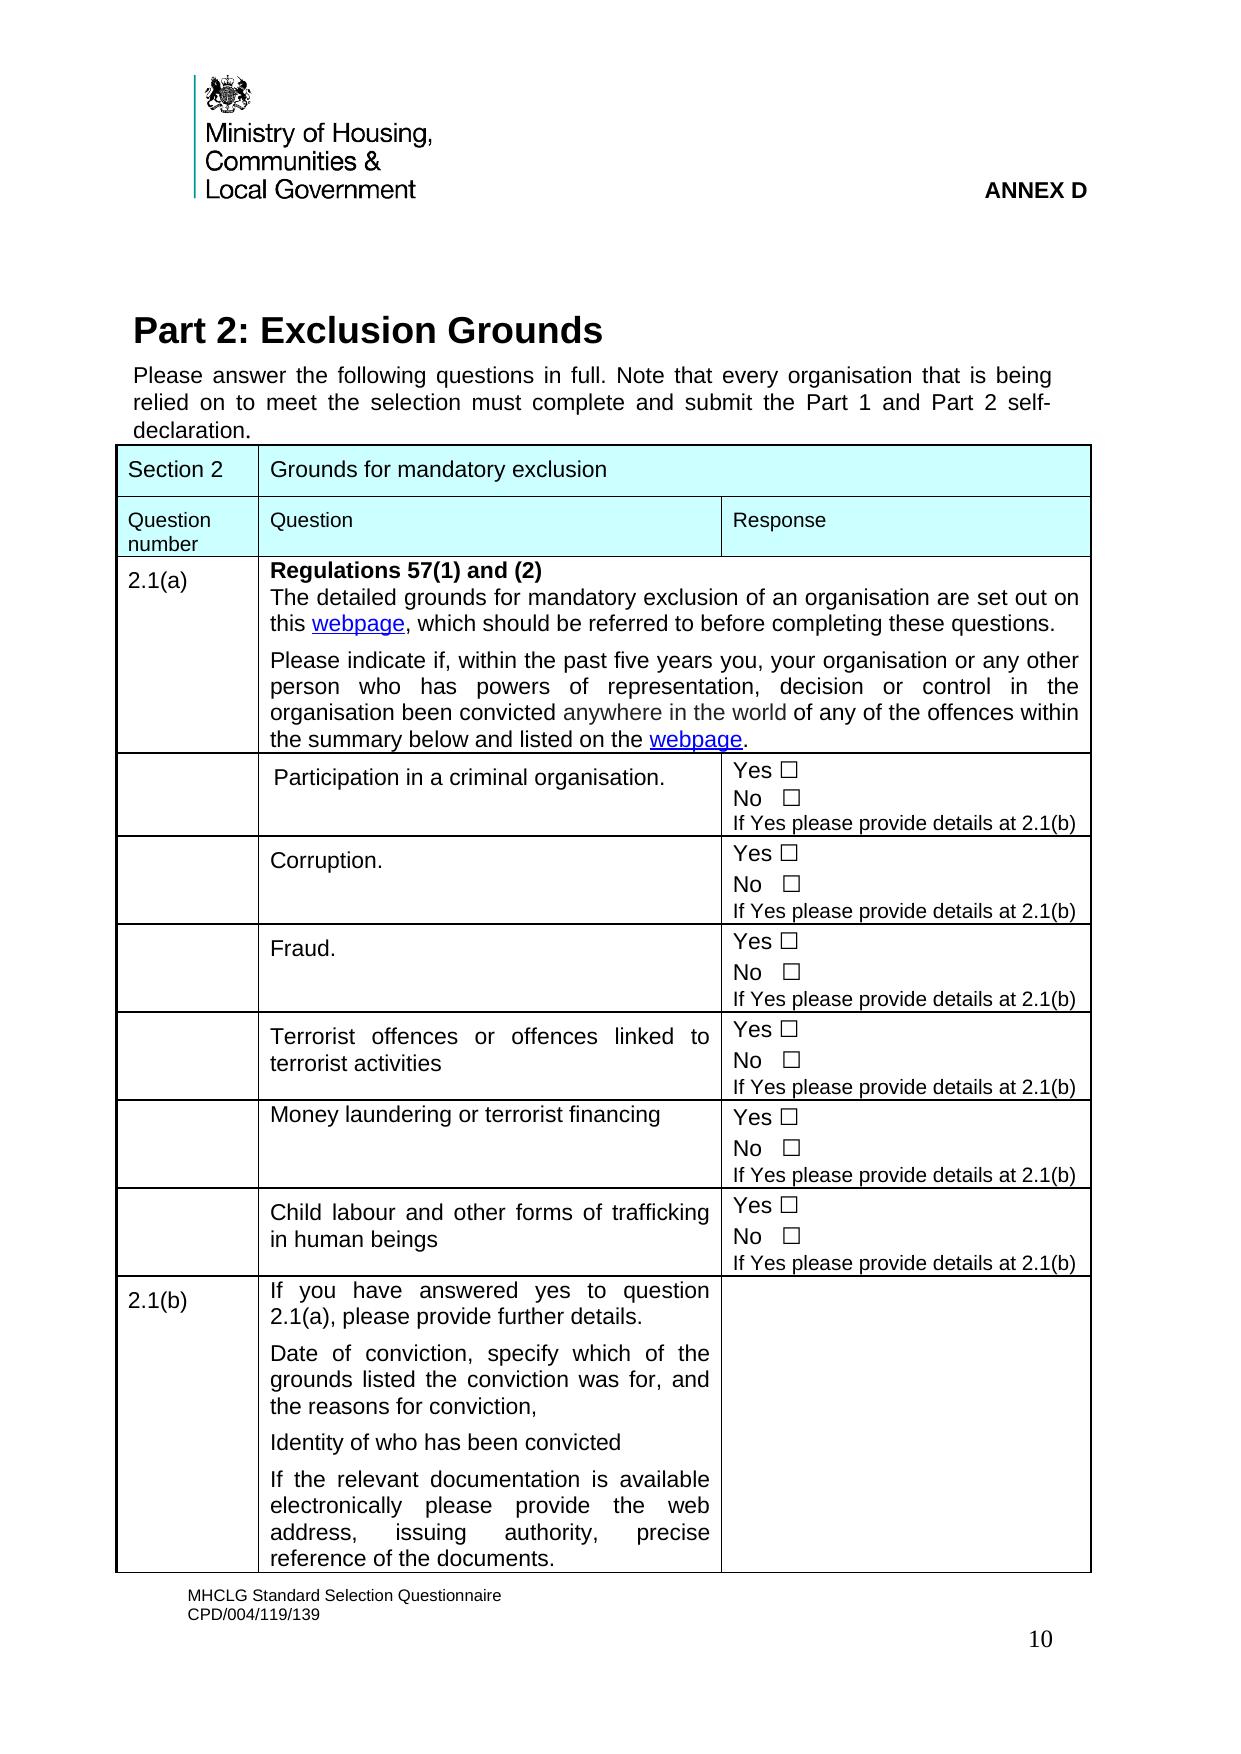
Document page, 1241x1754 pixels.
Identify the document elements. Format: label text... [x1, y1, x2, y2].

table_cell Yes ☐ No ☐ If Yes please provide details at 2.1(b) [722, 925, 1090, 1011]
table_cell Corruption. [259, 837, 721, 923]
table_cell [118, 1013, 258, 1099]
table_header Grounds for mandatory exclusion [259, 446, 1090, 496]
table_cell 2.1(b) [118, 1277, 258, 1572]
table_cell [118, 837, 258, 923]
table_cell Question number [118, 497, 258, 556]
table_cell [118, 1101, 258, 1187]
table_header Section 2 [118, 446, 258, 496]
table_cell Yes ☐ No ☐ If Yes please provide details at 2.1(b) [722, 754, 1090, 835]
text Please answer the following questions in full. Note that every organisation that is being relied on to meet the selection must complete and submit the Part 1 and Part 2 self-declaration. [133, 362, 1053, 443]
table_cell Participation in a criminal organisation. [259, 754, 721, 835]
table_cell Response [722, 497, 1090, 556]
text Part 2: Exclusion Grounds [133, 308, 1053, 352]
picture [193, 75, 432, 199]
table_cell 2.1(a) [118, 557, 258, 752]
table_cell Fraud. [259, 925, 721, 1011]
table_cell Terrorist offences or offences linked to terrorist activities [259, 1013, 721, 1099]
table_cell [118, 1189, 258, 1275]
table_cell If you have answered yes to question 2.1(a), please provide further details. Date of conviction, specify which of the grounds listed the conviction was for, and the reasons for conviction, Identity of who has been convicted If the relevant documentation is available electronically please provide the web address, issuing authority, precise reference of the documents. [259, 1277, 721, 1572]
table_cell Child labour and other forms of trafficking in human beings [259, 1189, 721, 1275]
table_cell [118, 754, 258, 835]
table_cell Regulations 57(1) and (2) The detailed grounds for mandatory exclusion of an organisation are set out on this webpage, which should be referred to before completing these questions. Please indicate if, within the past five years you, your organisation or any other person who has powers of representation, decision or control in the organisation been convicted anywhere in the world of any of the offences within the summary below and listed on the webpage. [259, 557, 1090, 752]
table_cell Yes ☐ No ☐ If Yes please provide details at 2.1(b) [722, 1189, 1090, 1275]
table_cell Yes ☐ No ☐ If Yes please provide details at 2.1(b) [722, 837, 1090, 923]
table_cell Yes ☐ No ☐ If Yes please provide details at 2.1(b) [722, 1101, 1090, 1187]
table_cell Yes ☐ No ☐ If Yes please provide details at 2.1(b) [722, 1013, 1090, 1099]
table_cell [722, 1277, 1090, 1572]
table_cell Question [259, 497, 721, 556]
table_cell Money laundering or terrorist financing [259, 1101, 721, 1187]
table_cell [118, 925, 258, 1011]
